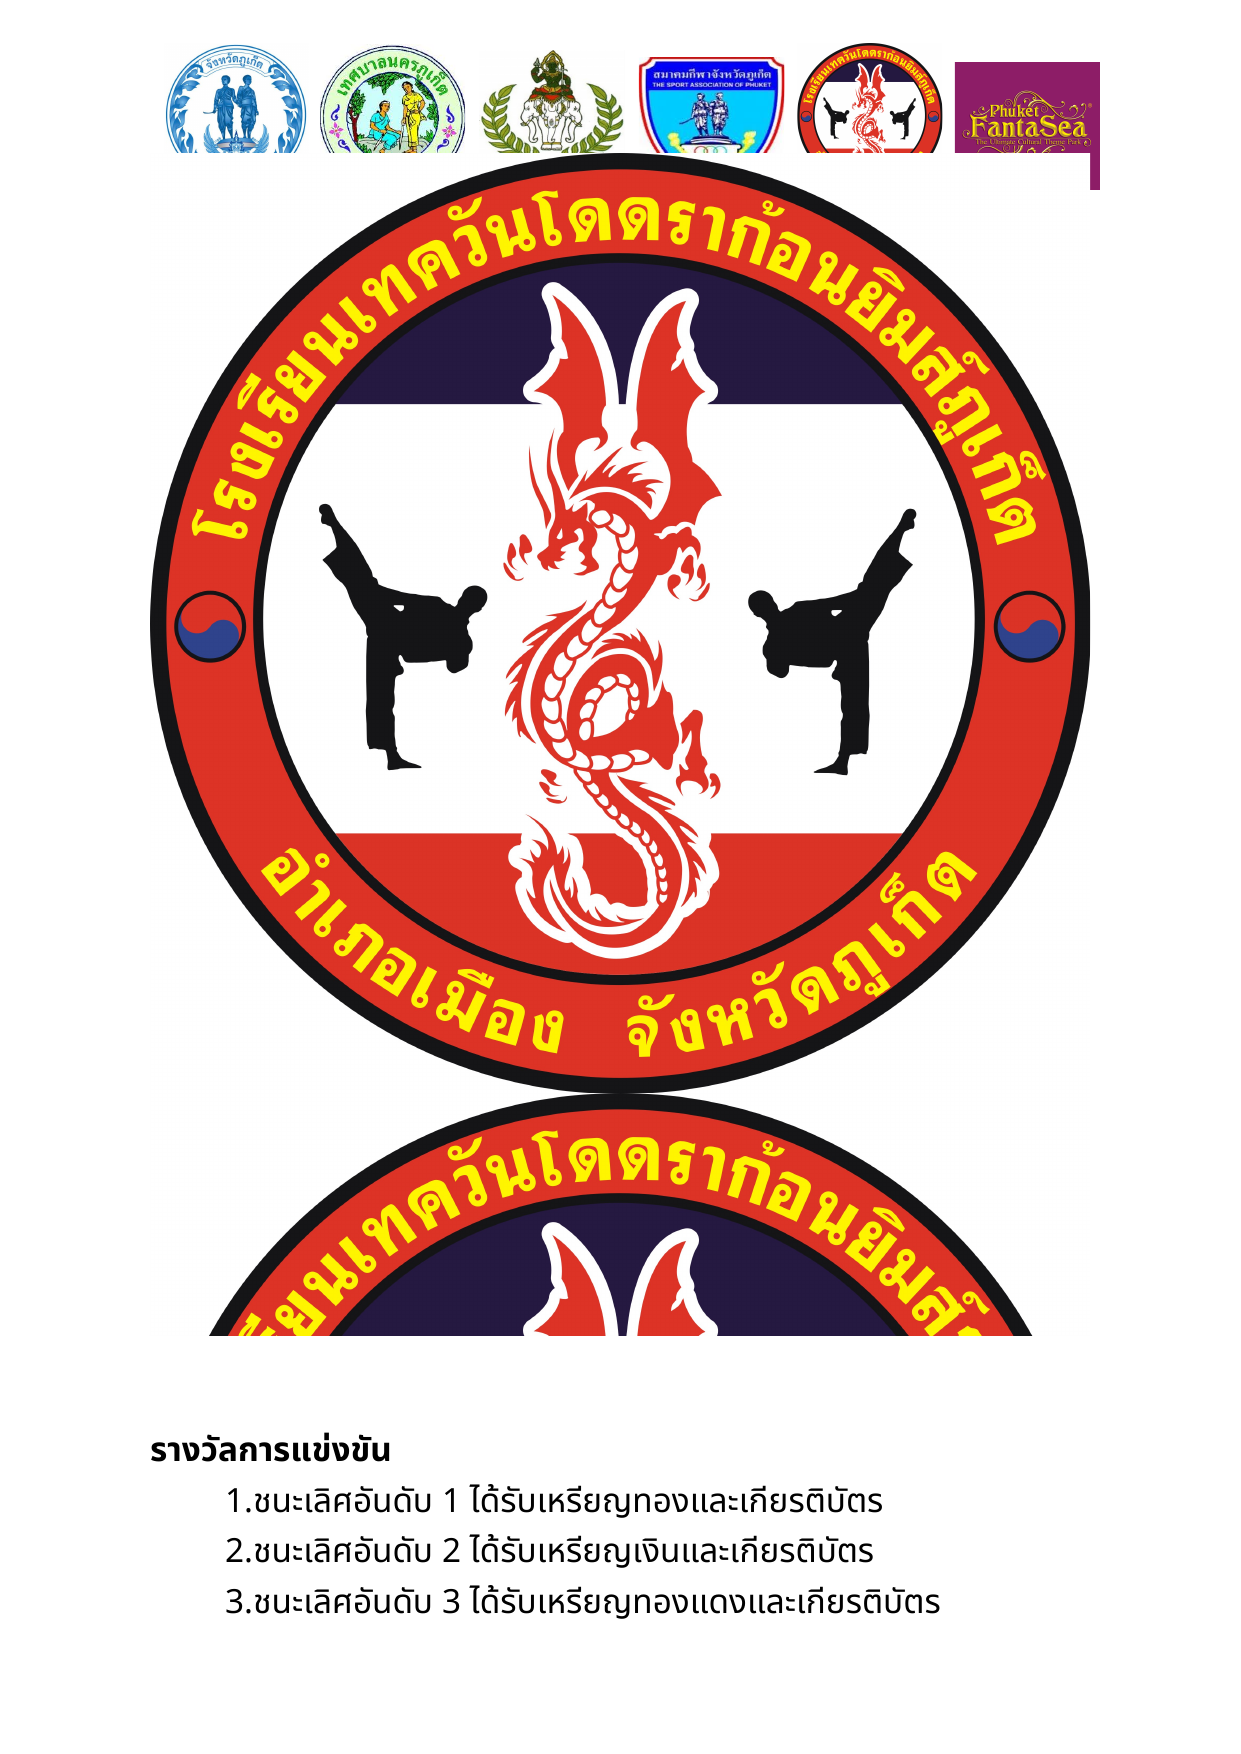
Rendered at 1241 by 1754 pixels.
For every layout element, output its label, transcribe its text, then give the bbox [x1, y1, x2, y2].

text 3.ชนะเลิศอันดับ 3 ได้รับเหรียญทองแดงและเกียรติบัตร [150, 1578, 1090, 1628]
text 1.ชนะเลิศอันดับ 1 ได้รับเหรียญทองและเกียรติบัตร [150, 1476, 1090, 1527]
text 2.ชนะเลิศอันดับ 2 ได้รับเหรียญเงินและเกียรติบัตร [150, 1527, 1090, 1578]
picture [150, 43, 1100, 1336]
text รางวัลการแข่งขัน [150, 1426, 1090, 1476]
